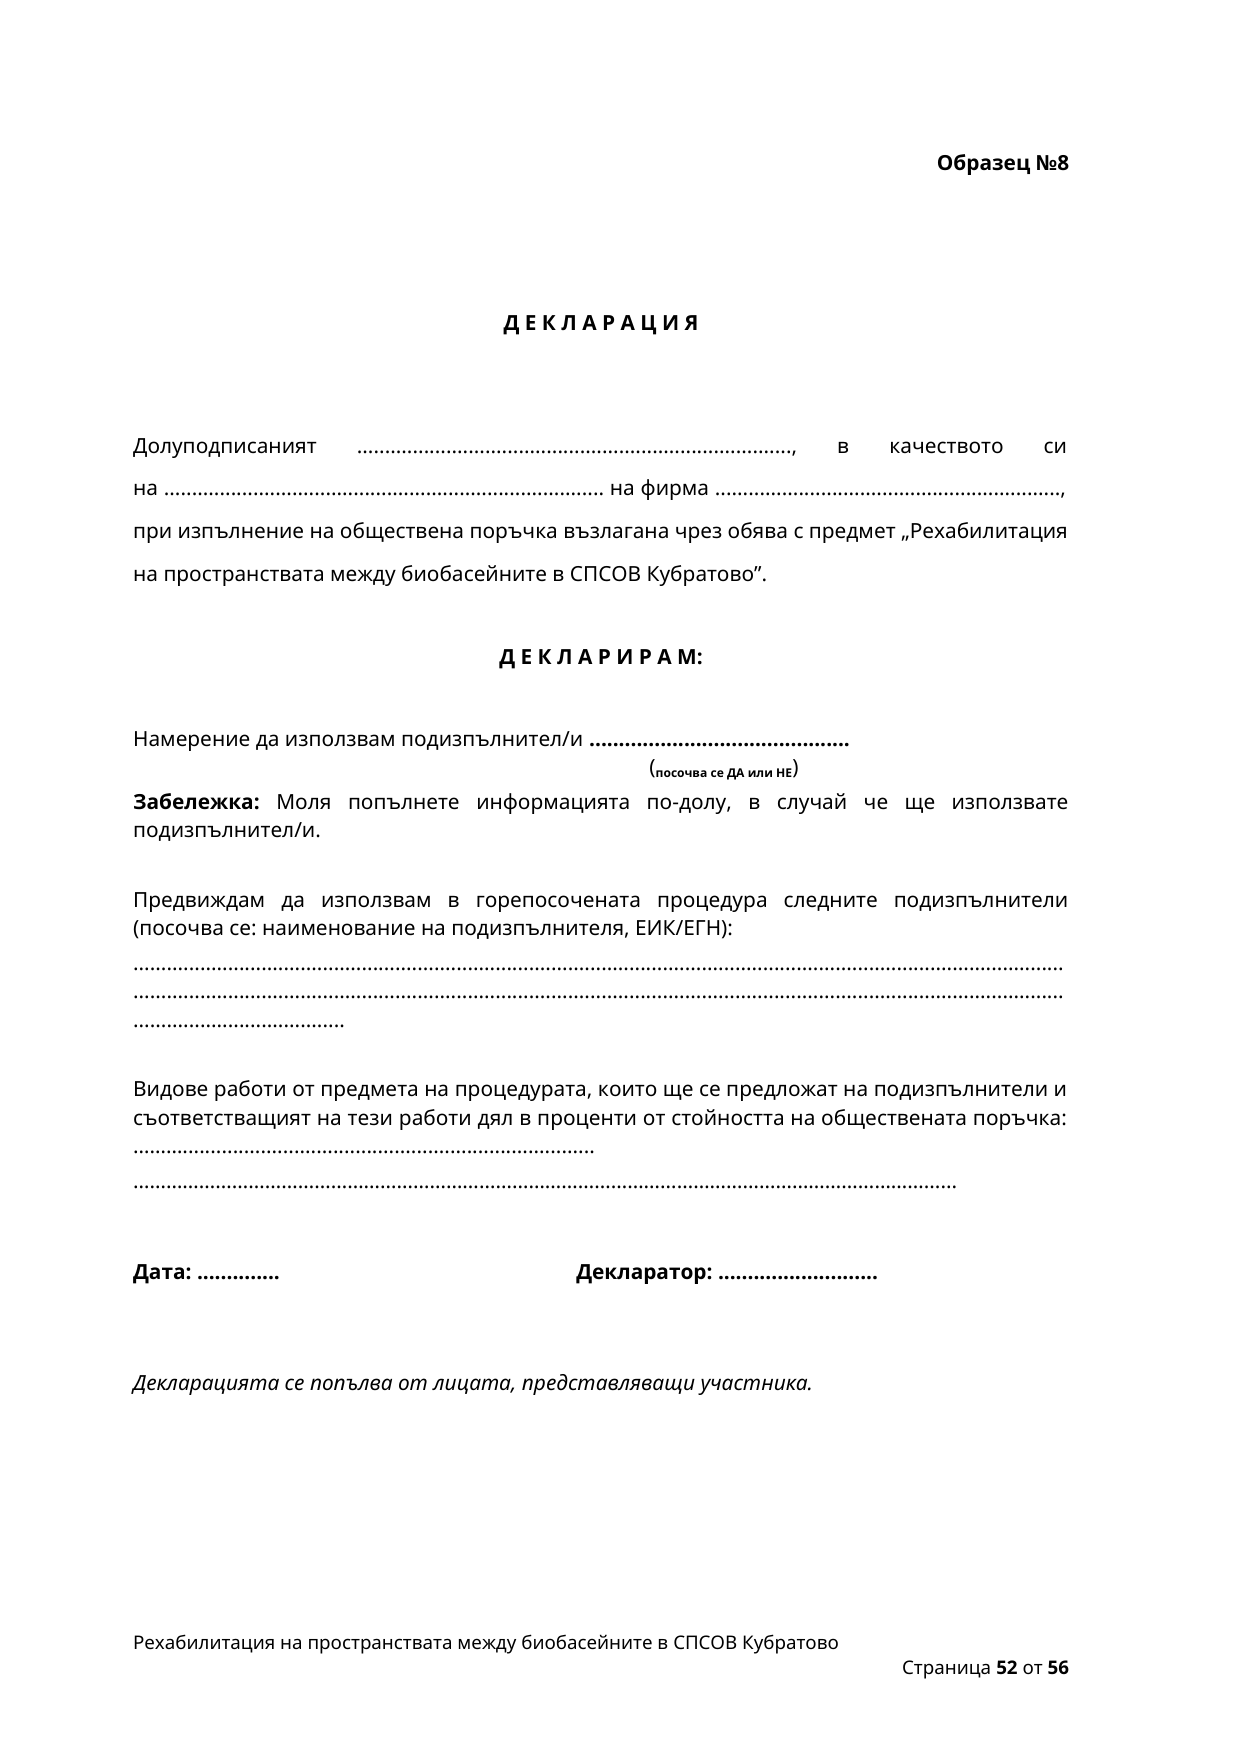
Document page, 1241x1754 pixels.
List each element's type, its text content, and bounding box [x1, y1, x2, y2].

text (посочва се ДА или НЕ) [575, 752, 1069, 781]
text Намерение да използвам подизпълнител/и ............................................ [133, 724, 1069, 752]
text Предвиждам да използвам в горепосочената процедура следните подизпълнители (посочва се: наименование на подизпълнителя, ЕИК/ЕГН): [133, 885, 1069, 942]
text Образец №8 [133, 148, 1069, 176]
text Долуподписаният .............................................................................., в качеството си на ............................................................................... на фирма .............................................................., при изпълнение на обществена поръчка възлагана чрез обява с предмет „Рехабилитация на пространствата между биобасейните в СПСОВ Кубратово”. [133, 431, 1069, 587]
text Забележка: Моля попълнете информацията по-долу, в случай че ще използвате подизпълнител/и. [133, 787, 1069, 844]
text Видове работи от предмета на процедурата, които ще се предложат на подизпълнители и съответстващият на тези работи дял в проценти от стойността на обществената поръчка: ……….......................................................................... [133, 1074, 1069, 1160]
text Декларацията се попълва от лицата, представляващи участника. [133, 1368, 1069, 1396]
text Д Е К Л А Р А Ц И Я [127, 308, 1069, 336]
text .................................................................................................................................................................................................................................................................................................................................................................................... [133, 948, 1069, 1033]
text Дата: .............. Декларатор: ........................... [133, 1257, 1069, 1286]
text Д Е К Л А Р И Р А М: [127, 642, 1069, 671]
text ………………………………………………………………………………………………………………………………...... [133, 1166, 1069, 1194]
